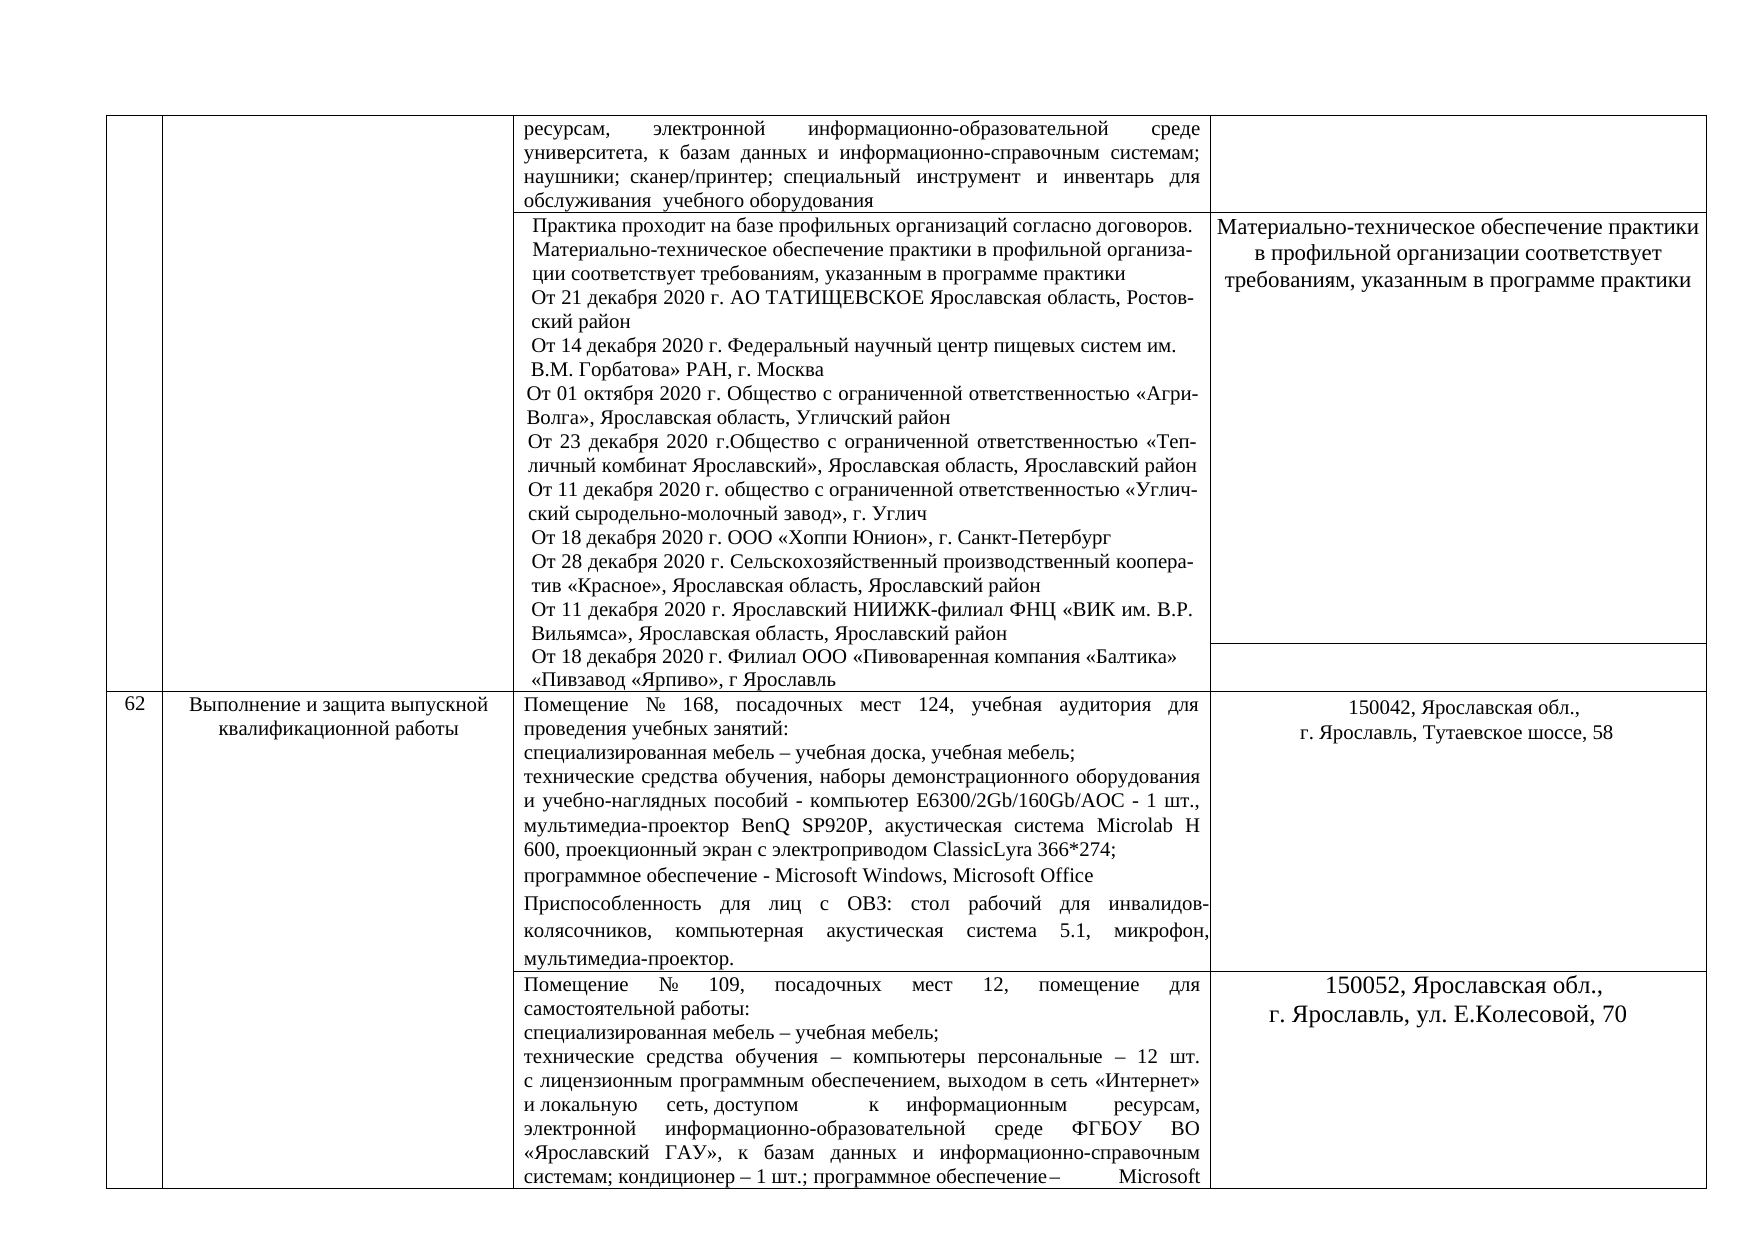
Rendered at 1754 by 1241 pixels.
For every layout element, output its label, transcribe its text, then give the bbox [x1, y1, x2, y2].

table_cell Практика проходит на базе профильных организаций согласно договоров. Материально-техническое обеспечение практики в профильной организа- ции соответствует требованиям, указанным в программе практики От 21 декабря 2020 г. АО ТАТИЩЕВСКОЕ Ярославская область, Ростов- ский район От 14 декабря 2020 г. Федеральный научный центр пищевых систем им. В.М. Горбатова» РАН, г. Москва От 01 октября 2020 г. Общество с ограниченной ответственностью «Агри- Волга», Ярославская область, Угличский район От 23 декабря 2020 г.Общество с ограниченной ответственностью «Теп- личный комбинат Ярославский», Ярославская область, Ярославский район От 11 декабря 2020 г. общество с ограниченной ответственностью «Углич- ский сыродельно-молочный завод», г. Углич От 18 декабря 2020 г. ООО «Хоппи Юнион», г. Санкт-Петербург От 28 декабря 2020 г. Сельскохозяйственный производственный коопера- тив «Красное», Ярославская область, Ярославский район От 11 декабря 2020 г. Ярославский НИИЖК-филиал ФНЦ «ВИК им. В.Р. Вильямса», Ярославская область, Ярославский район От 18 декабря 2020 г. Филиал ООО «Пивоваренная компания «Балтика» «Пивзавод «Ярпиво», г Ярославль [514, 213, 1210, 691]
table_cell Материально-техническое обеспечение практики в профильной организации соответствует требованиям, указанным в программе практики [1211, 213, 1706, 643]
table_cell Помещение № 168, посадочных мест 124, учебная аудитория для проведения учебных занятий: специализированная мебель – учебная доска, учебная мебель; технические средства обучения, наборы демонстрационного оборудования и учебно-наглядных пособий - компьютер Е6300/2Gb/160Gb/AOC - 1 шт., мультимедиа-проектор BenQ SP920P, акустическая система Microlab H 600, проекционный экран с электроприводом ClassicLyra 366*274; программное обеспечение - Microsoft Windows, Microsoft Office Приспособленность для лиц с ОВЗ: стол рабочий для инвалидов-колясочников, компьютерная акустическая система 5.1, микрофон, мультимедиа-проектор. [514, 692, 1210, 971]
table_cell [1211, 116, 1706, 212]
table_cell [514, 972, 1210, 1188]
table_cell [514, 116, 1210, 212]
table_cell 150042, Ярославская обл., г. Ярославль, Тутаевское шоссе, 58 [1211, 692, 1706, 971]
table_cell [1211, 972, 1706, 1188]
table_cell [1211, 644, 1706, 691]
table_cell Выполнение и защита выпускной квалификационной работы [163, 692, 513, 1188]
table_cell 62 [107, 692, 162, 1188]
